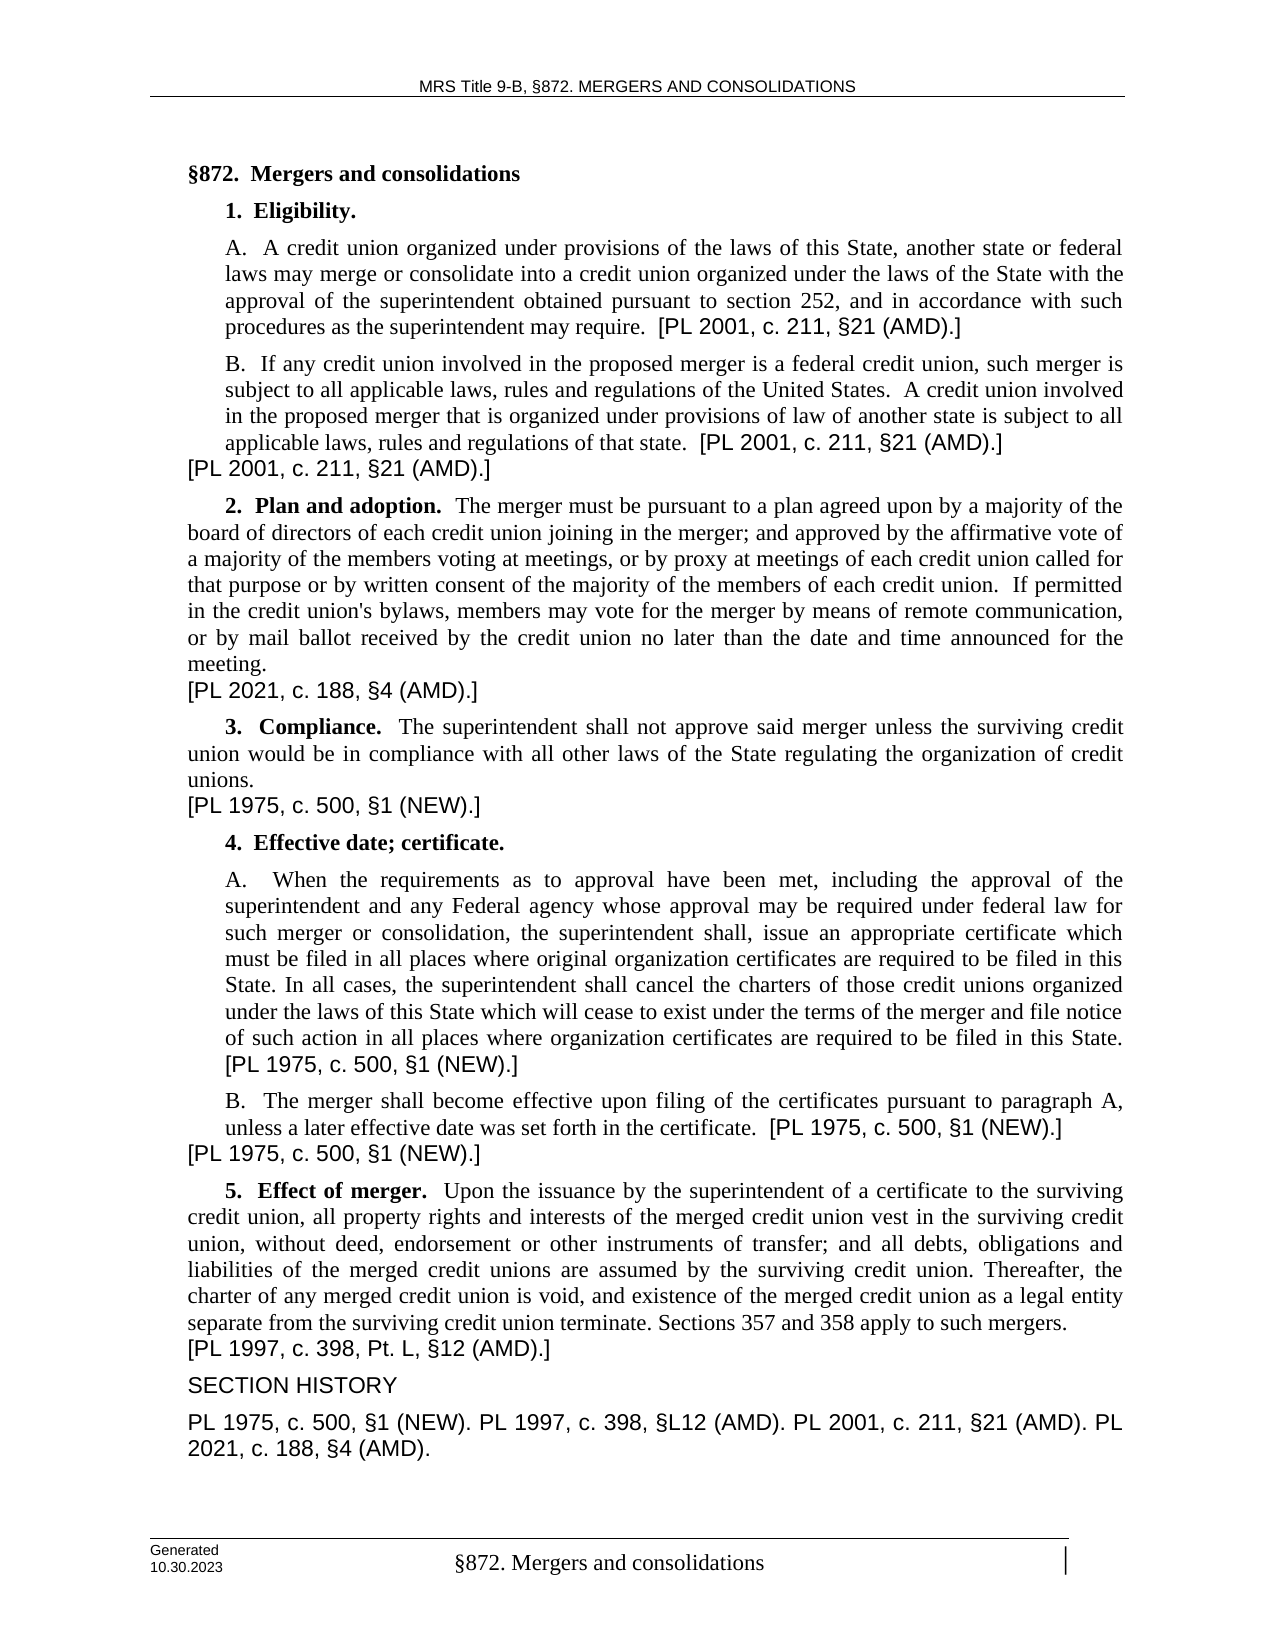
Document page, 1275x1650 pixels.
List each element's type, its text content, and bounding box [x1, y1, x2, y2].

text A. A credit union organized under provisions of the laws of this State, another state or federal laws may merge or consolidate into a credit union organized under the laws of the State with the approval of the superintendent obtained pursuant to section 252, and in accordance with such procedures as the superintendent may require. [PL 2001, c. 211, §21 (AMD).] [225, 234, 1125, 339]
text PL 1975, c. 500, §1 (NEW). PL 1997, c. 398, §L12 (AMD). PL 2001, c. 211, §21 (AMD). PL 2021, c. 188, §4 (AMD). [187, 1408, 1125, 1461]
text [PL 2001, c. 211, §21 (AMD).] [187, 455, 1125, 482]
text §872. Mergers and consolidations [187, 160, 1125, 187]
text [PL 1975, c. 500, §1 (NEW).] [187, 1140, 1125, 1166]
text 2. Plan and adoption. The merger must be pursuant to a plan agreed upon by a majority of the board of directors of each credit union joining in the merger; and approved by the affirmative vote of a majority of the members voting at meetings, or by proxy at meetings of each credit union called for that purpose or by written consent of the majority of the members of each credit union. If permitted in the credit union's bylaws, members may vote for the merger by means of remote communication, or by mail ballot received by the credit union no later than the date and time announced for the meeting. [187, 492, 1125, 677]
text [PL 1975, c. 500, §1 (NEW).] [187, 792, 1125, 819]
text 1. Eligibility. [187, 197, 1125, 223]
text B. If any credit union involved in the proposed merger is a federal credit union, such merger is subject to all applicable laws, rules and regulations of the United States. A credit union involved in the proposed merger that is organized under provisions of law of another state is subject to all applicable laws, rules and regulations of that state. [PL 2001, c. 211, §21 (AMD).] [225, 350, 1125, 455]
text SECTION HISTORY [187, 1372, 1125, 1398]
text [PL 1997, c. 398, Pt. L, §12 (AMD).] [187, 1335, 1125, 1361]
text B. The merger shall become effective upon filing of the certificates pursuant to paragraph A, unless a later effective date was set forth in the certificate. [PL 1975, c. 500, §1 (NEW).] [225, 1087, 1125, 1140]
text 3. Compliance. The superintendent shall not approve said merger unless the surviving credit union would be in compliance with all other laws of the State regulating the organization of credit unions. [187, 713, 1125, 792]
text 4. Effective date; certificate. [187, 829, 1125, 856]
text 5. Effect of merger. Upon the issuance by the superintendent of a certificate to the surviving credit union, all property rights and interests of the merged credit union vest in the surviving credit union, without deed, endorsement or other instruments of transfer; and all debts, obligations and liabilities of the merged credit unions are assumed by the surviving credit union. Thereafter, the charter of any merged credit union is void, and existence of the merged credit union as a legal entity separate from the surviving credit union terminate. Sections 357 and 358 apply to such mergers. [187, 1177, 1125, 1335]
text [PL 2021, c. 188, §4 (AMD).] [187, 677, 1125, 703]
text A. When the requirements as to approval have been met, including the approval of the superintendent and any Federal agency whose approval may be required under federal law for such merger or consolidation, the superintendent shall, issue an appropriate certificate which must be filed in all places where original organization certificates are required to be filed in this State. In all cases, the superintendent shall cancel the charters of those credit unions organized under the laws of this State which will cease to exist under the terms of the merger and file notice of such action in all places where organization certificates are required to be filed in this State. [PL 1975, c. 500, §1 (NEW).] [225, 866, 1125, 1077]
